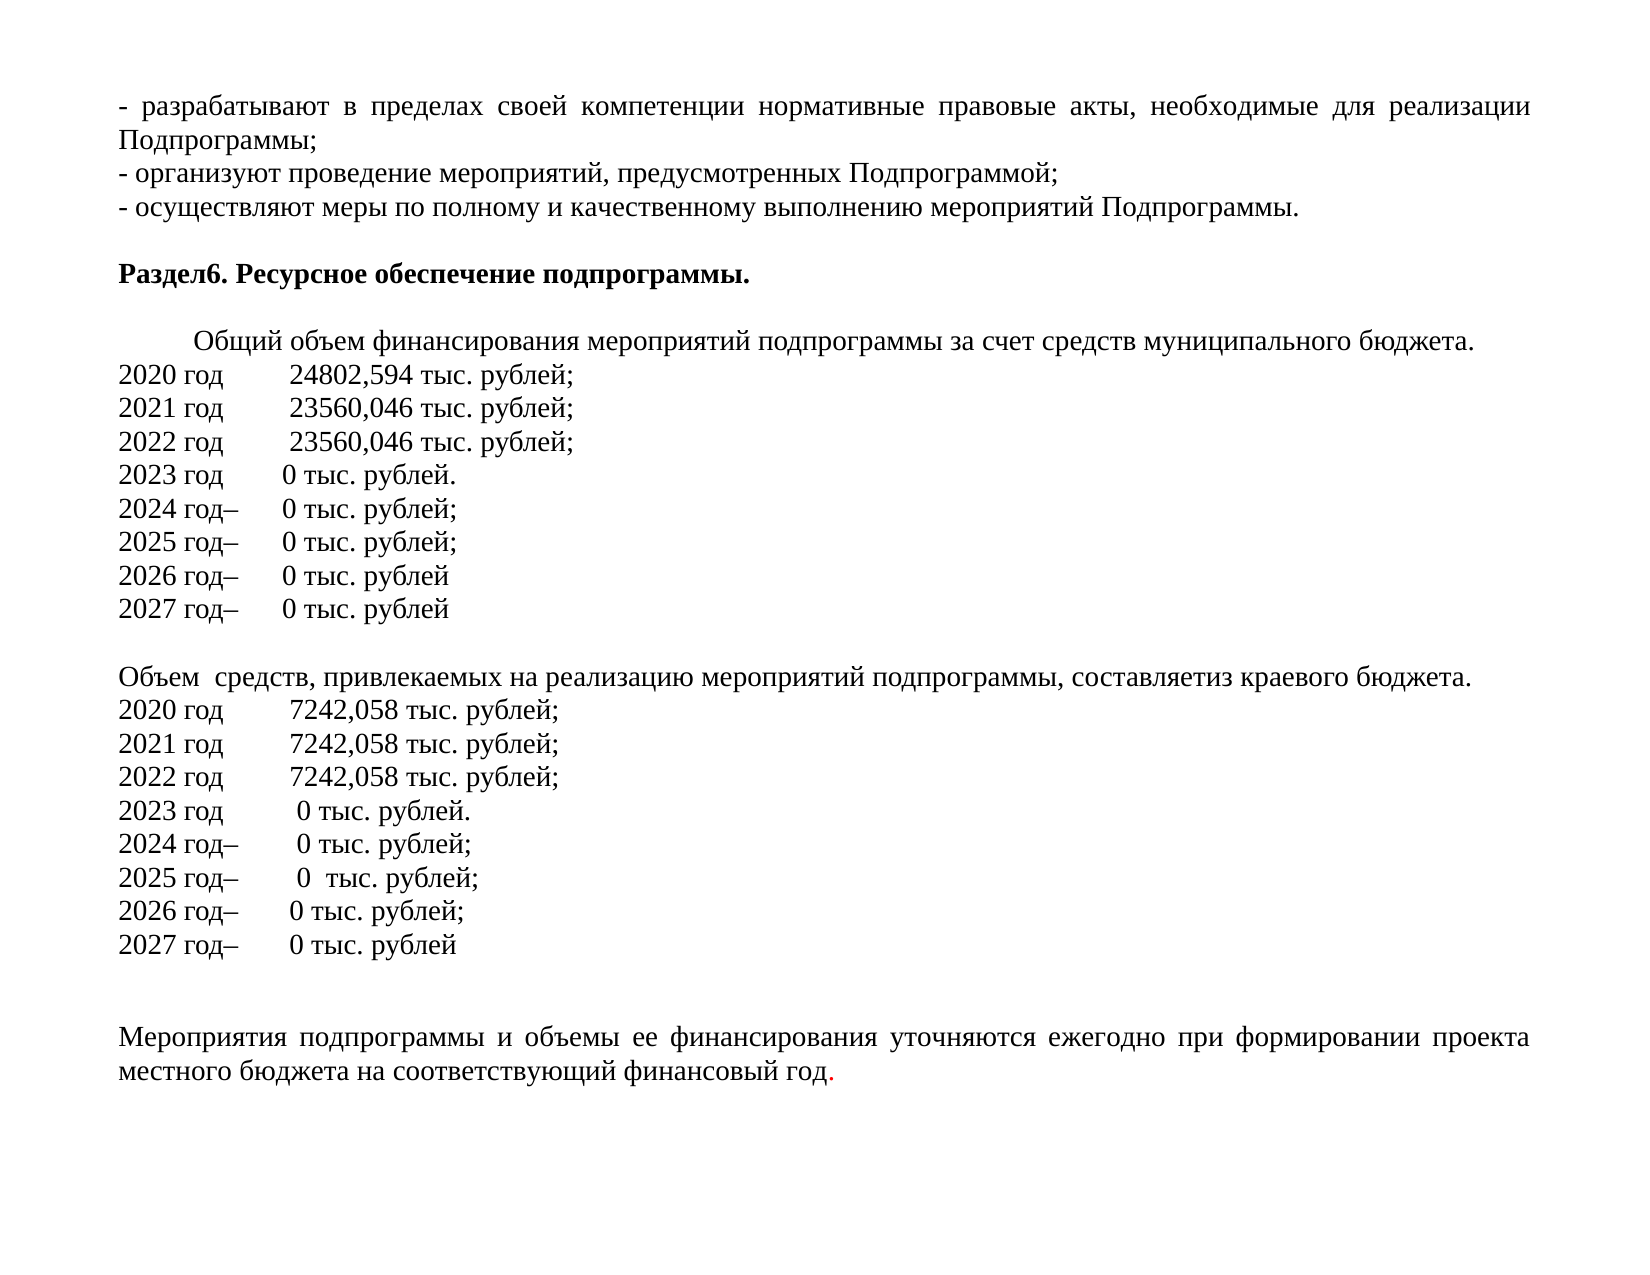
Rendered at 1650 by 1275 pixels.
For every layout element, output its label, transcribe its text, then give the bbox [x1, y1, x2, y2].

text 2026 год– 0 тыс. рублей; [118, 893, 1532, 927]
text 2027 год– 0 тыс. рублей [118, 592, 1532, 625]
text 2024 год– 0 тыс. рублей; [118, 491, 1532, 524]
text Мероприятия подпрограммы и объемы ее финансирования уточняются ежегодно при формировании проекта местного бюджета на соответствующий финансовый год. [118, 1019, 1532, 1086]
text 2020 год 7242,058 тыс. рублей; [118, 692, 1532, 726]
text 2022 год 23560,046 тыс. рублей; [118, 424, 1532, 457]
list - разрабатывают в пределах своей компетенции нормативные правовые акты, необходимые для реализации Подпрограммы; [118, 88, 1532, 156]
text 2024 год– 0 тыс. рублей; [118, 826, 1532, 860]
list - осуществляют меры по полному и качественному выполнению мероприятий Подпрограммы. [118, 189, 1532, 223]
text 2023 год 0 тыс. рублей. [118, 457, 1532, 491]
text 2027 год– 0 тыс. рублей [118, 927, 1532, 961]
text Объем средств, привлекаемых на реализацию мероприятий подпрограммы, составляетиз краевого бюджета. [118, 659, 1532, 692]
text 2020 год 24802,594 тыс. рублей; [118, 357, 1532, 390]
text Общий объем финансирования мероприятий подпрограммы за счет средств муниципального бюджета. [118, 323, 1532, 357]
text 2025 год– 0 тыс. рублей; [118, 860, 1532, 893]
list - организуют проведение мероприятий, предусмотренных Подпрограммой; [118, 156, 1532, 189]
text 2021 год 23560,046 тыс. рублей; [118, 390, 1532, 424]
text 2021 год 7242,058 тыс. рублей; [118, 726, 1532, 759]
text 2023 год 0 тыс. рублей. [118, 793, 1532, 826]
text Раздел6. Ресурсное обеспечение подпрограммы. [118, 256, 1532, 290]
text 2026 год– 0 тыс. рублей [118, 558, 1532, 592]
text 2022 год 7242,058 тыс. рублей; [118, 759, 1532, 793]
text 2025 год– 0 тыс. рублей; [118, 524, 1532, 558]
